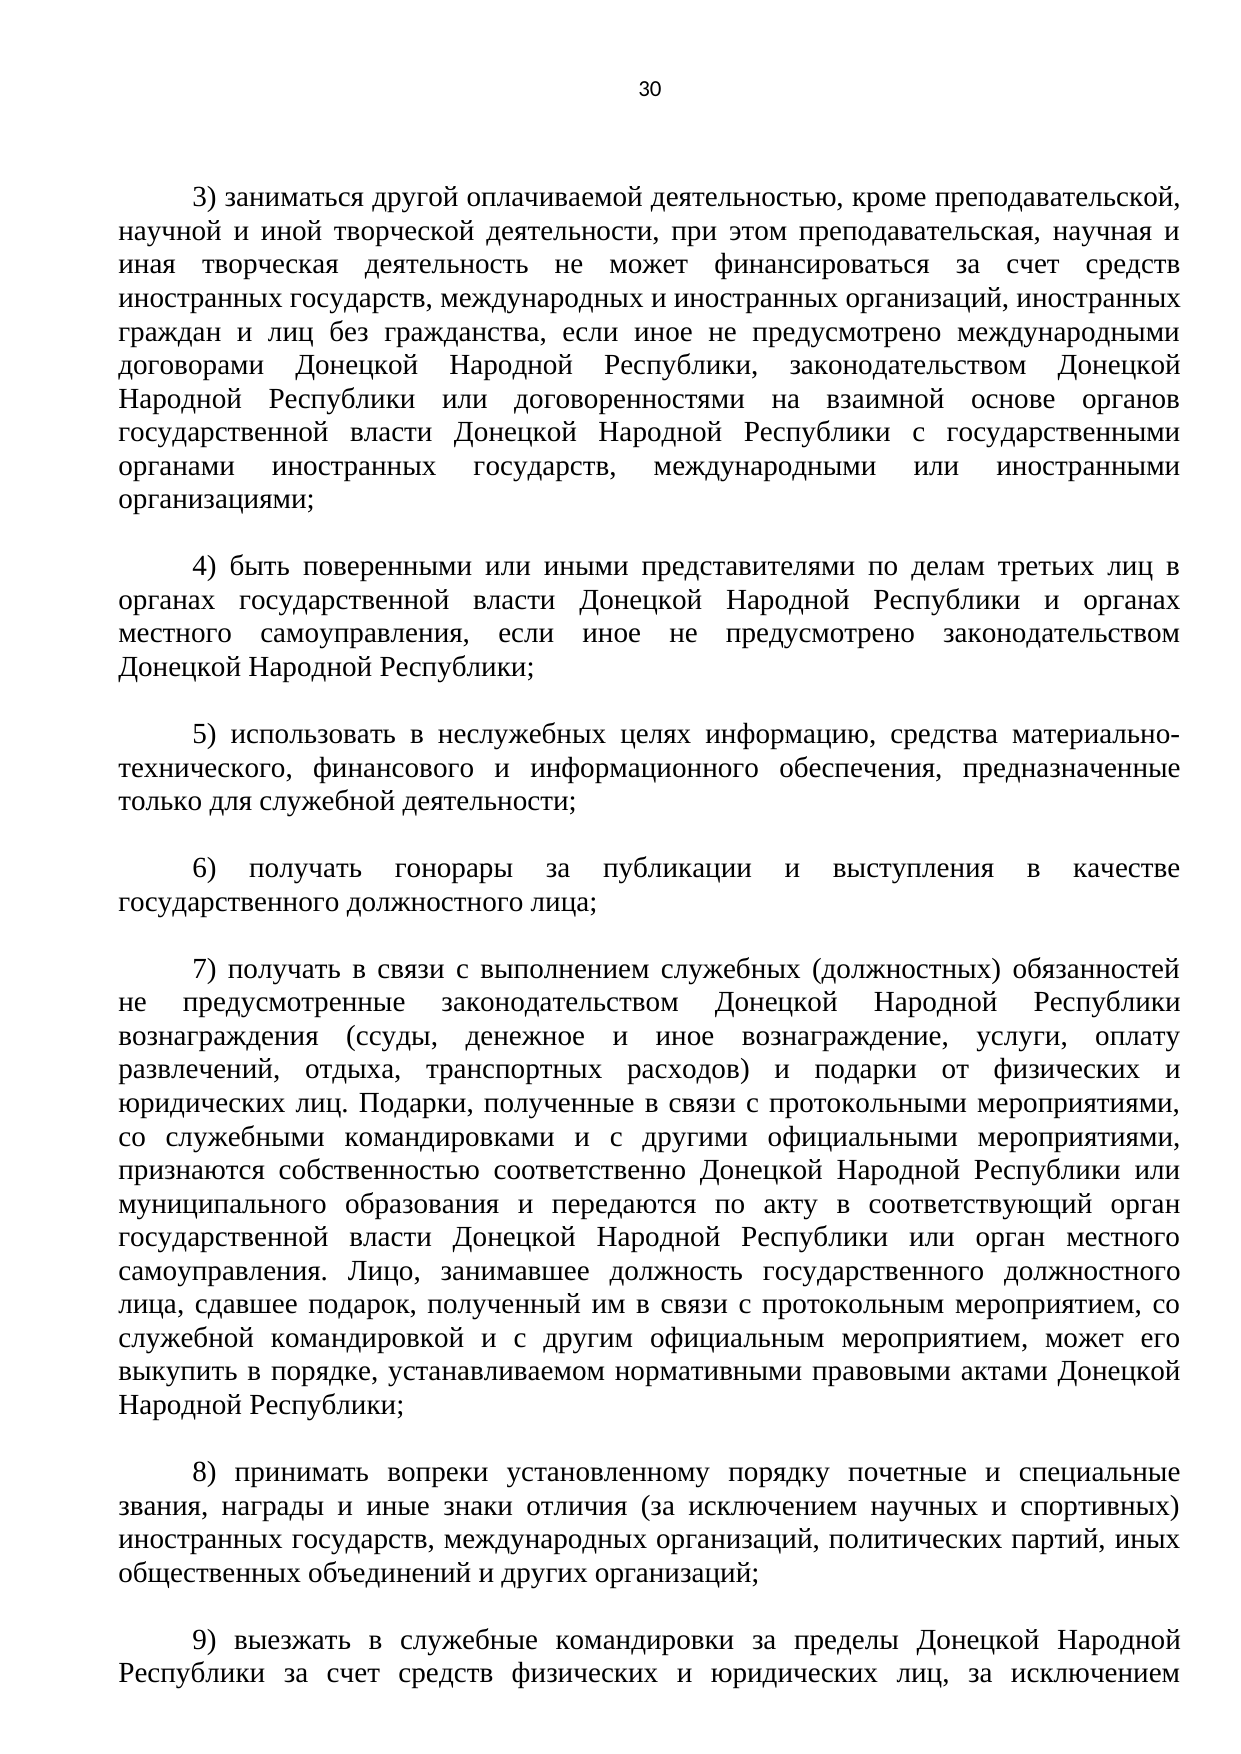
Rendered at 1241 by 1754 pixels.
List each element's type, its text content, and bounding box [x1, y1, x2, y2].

text 8) принимать вопреки установленному порядку почетные и специальные звания, награды и иные знаки отличия (за исключением научных и спортивных) иностранных государств, международных организаций, политических партий, иных общественных объединений и других организаций; [118, 1454, 1181, 1588]
text 3) заниматься другой оплачиваемой деятельностью, кроме преподавательской, научной и иной творческой деятельности, при этом преподавательская, научная и иная творческая деятельность не может финансироваться за счет средств иностранных государств, международных и иностранных организаций, иностранных граждан и лиц без гражданства, если иное не предусмотрено международными договорами Донецкой Народной Республики, законодательством Донецкой Народной Республики или договоренностями на взаимной основе органов государственной власти Донецкой Народной Республики с государственными органами иностранных государств, международными или иностранными организациями; [118, 179, 1181, 515]
text 5) использовать в неслужебных целях информацию, средства материально-технического, финансового и информационного обеспечения, предназначенные только для служебной деятельности; [118, 716, 1181, 817]
text 4) быть поверенными или иными представителями по делам третьих лиц в органах государственной власти Донецкой Народной Республики и органах местного самоуправления, если иное не предусмотрено законодательством Донецкой Народной Республики; [118, 548, 1181, 683]
text 7) получать в связи с выполнением служебных (должностных) обязанностей не предусмотренные законодательством Донецкой Народной Республики вознаграждения (ссуды, денежное и иное вознаграждение, услуги, оплату развлечений, отдыха, транспортных расходов) и подарки от физических и юридических лиц. Подарки, полученные в связи с протокольными мероприятиями, со служебными командировками и с другими официальными мероприятиями, признаются собственностью соответственно Донецкой Народной Республики или муниципального образования и передаются по акту в соответствующий орган государственной власти Донецкой Народной Республики или орган местного самоуправления. Лицо, занимавшее должность государственного должностного лица, сдавшее подарок, полученный им в связи с протокольным мероприятием, со служебной командировкой и с другим официальным мероприятием, может его выкупить в порядке, устанавливаемом нормативными правовыми актами Донецкой Народной Республики; [118, 951, 1181, 1421]
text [118, 1622, 1181, 1689]
text 6) получать гонорары за публикации и выступления в качестве государственного должностного лица; [118, 850, 1181, 917]
